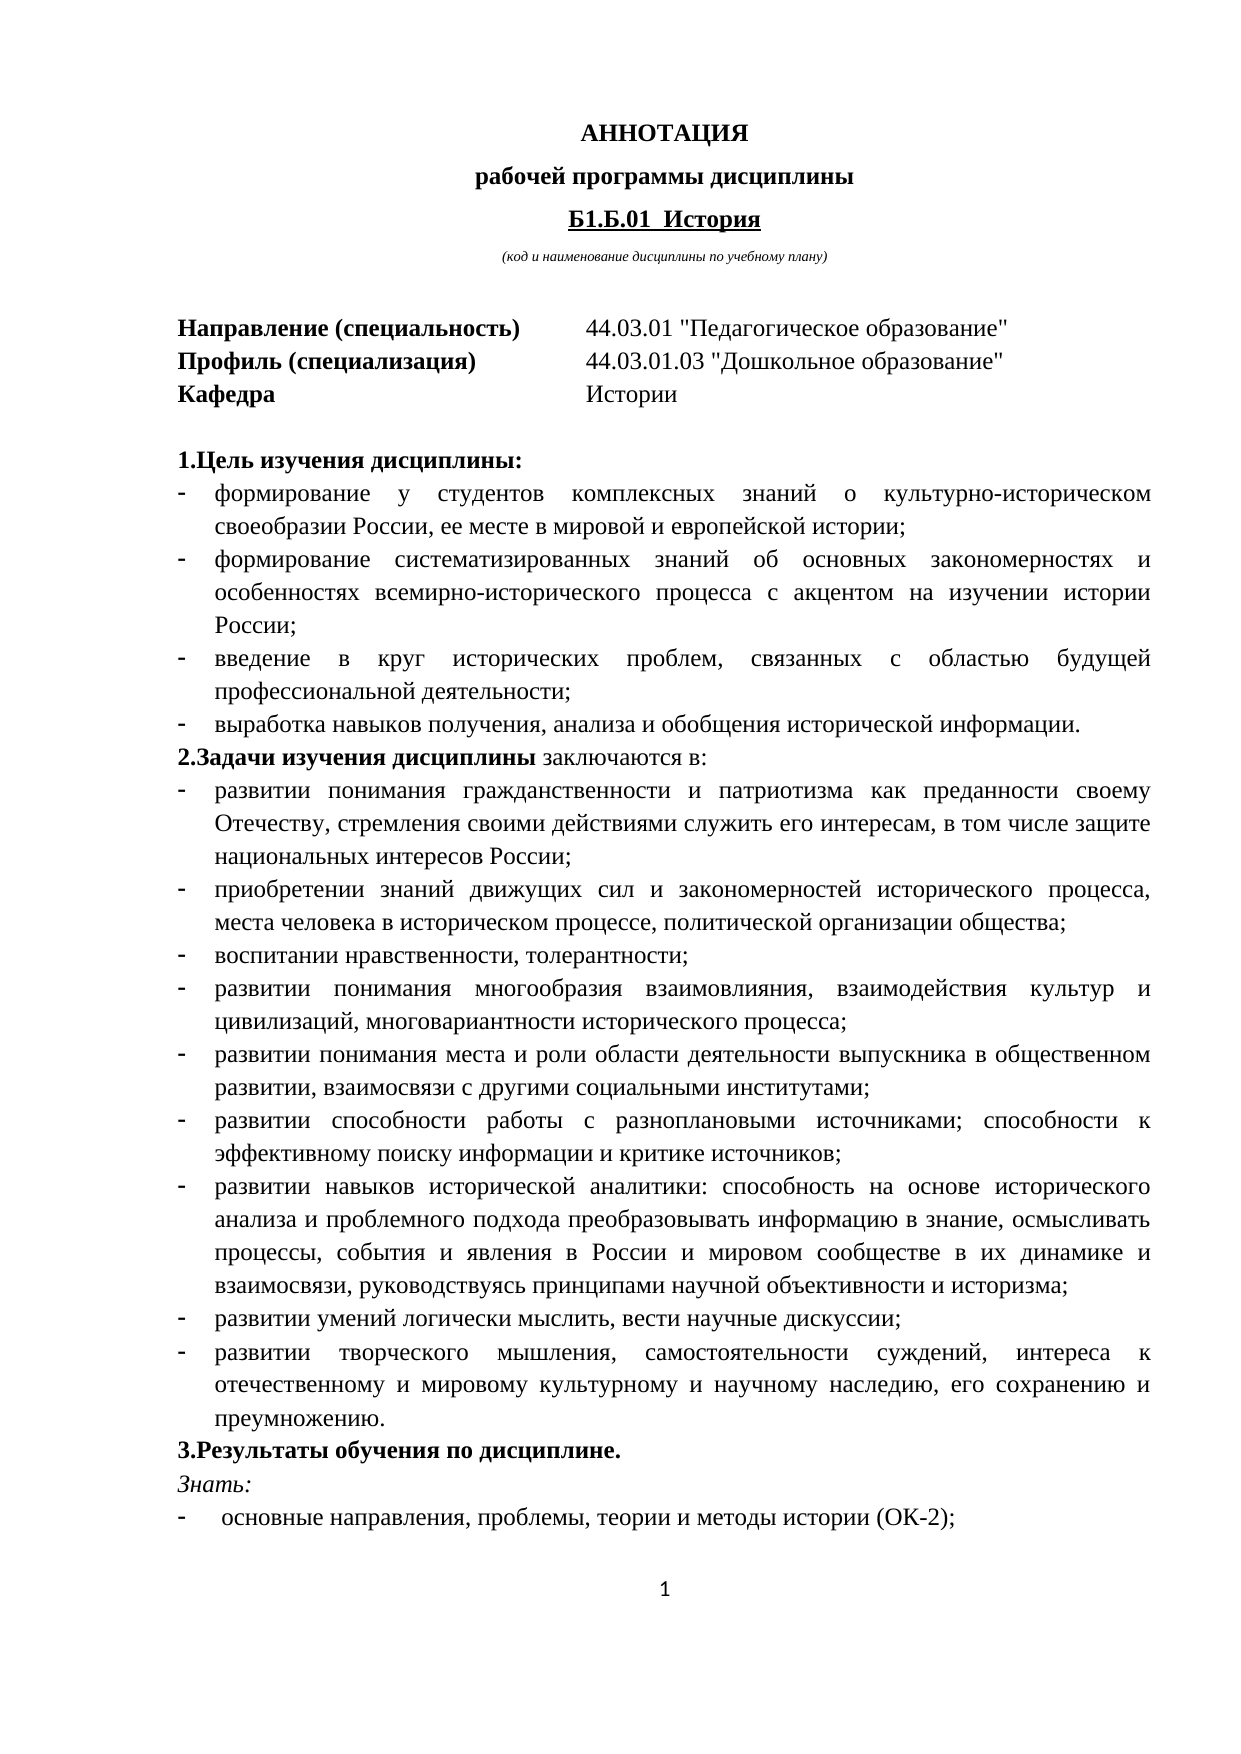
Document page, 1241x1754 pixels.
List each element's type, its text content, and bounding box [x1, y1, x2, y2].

table_cell Профиль (специализация) [166, 346, 574, 379]
text рабочей программы дисциплины [177, 161, 1152, 190]
list основные направления, проблемы, теории и методы истории (ОК-2); [177, 1502, 1152, 1530]
list приобретении знаний движущих сил и закономерностей исторического процесса, места человека в историческом процессе, политической организации общества; [177, 874, 1152, 936]
list Знать: [177, 1469, 1152, 1497]
list выработка навыков получения, анализа и обобщения исторической информации. [177, 709, 1152, 738]
table_cell 44.03.01.03 "Дошкольное образование" [574, 346, 1163, 379]
list воспитании нравственности, толерантности; [177, 940, 1152, 969]
list формирование систематизированных знаний об основных закономерностях и особенностях всемирно-исторического процесса с акцентом на изучении истории России; [177, 544, 1152, 639]
table_cell Истории [574, 379, 1163, 412]
table_cell Кафедра [166, 379, 574, 412]
list развитии навыков исторической аналитики: способность на основе исторического анализа и проблемного подхода преобразовывать информацию в знание, осмысливать процессы, события и явления в России и мировом сообществе в их динамике и взаимосвязи, руководствуясь принципами научной объективности и историзма; [177, 1171, 1152, 1299]
list развитии умений логически мыслить, вести научные дискуссии; [177, 1303, 1152, 1332]
text 1.Цель изучения дисциплины: [177, 445, 1152, 474]
text АННОТАЦИЯ [177, 118, 1152, 147]
list формирование у студентов комплексных знаний о культурно-историческом своеобразии России, ее месте в мировой и европейской истории; [177, 478, 1152, 540]
text (код и наименование дисциплины по учебному плану) [177, 247, 1152, 276]
table_header Направление (специальность) [166, 314, 574, 346]
list введение в круг исторических проблем, связанных с областью будущей профессиональной деятельности; [177, 643, 1152, 705]
text 2.Задачи изучения дисциплины заключаются в: [177, 742, 1152, 771]
list развитии творческого мышления, самостоятельности суждений, интереса к отечественному и мировому культурному и научному наследию, его сохранению и преумножению. [177, 1337, 1152, 1431]
list развитии понимания гражданственности и патриотизма как преданности своему Отечеству, стремления своими действиями служить его интересам, в том числе защите национальных интересов России; [177, 775, 1152, 870]
list развитии понимания места и роли области деятельности выпускника в общественном развитии, взаимосвязи с другими социальными институтами; [177, 1039, 1152, 1101]
text Б1.Б.01 История [177, 204, 1152, 233]
list развитии способности работы с разноплановыми источниками; способности к эффективному поиску информации и критике источников; [177, 1105, 1152, 1167]
list развитии понимания многообразия взаимовлияния, взаимодействия культур и цивилизаций, многовариантности исторического процесса; [177, 973, 1152, 1035]
text 3.Результаты обучения по дисциплине. [177, 1436, 1152, 1464]
table_header 44.03.01 "Педагогическое образование" [574, 314, 1163, 346]
